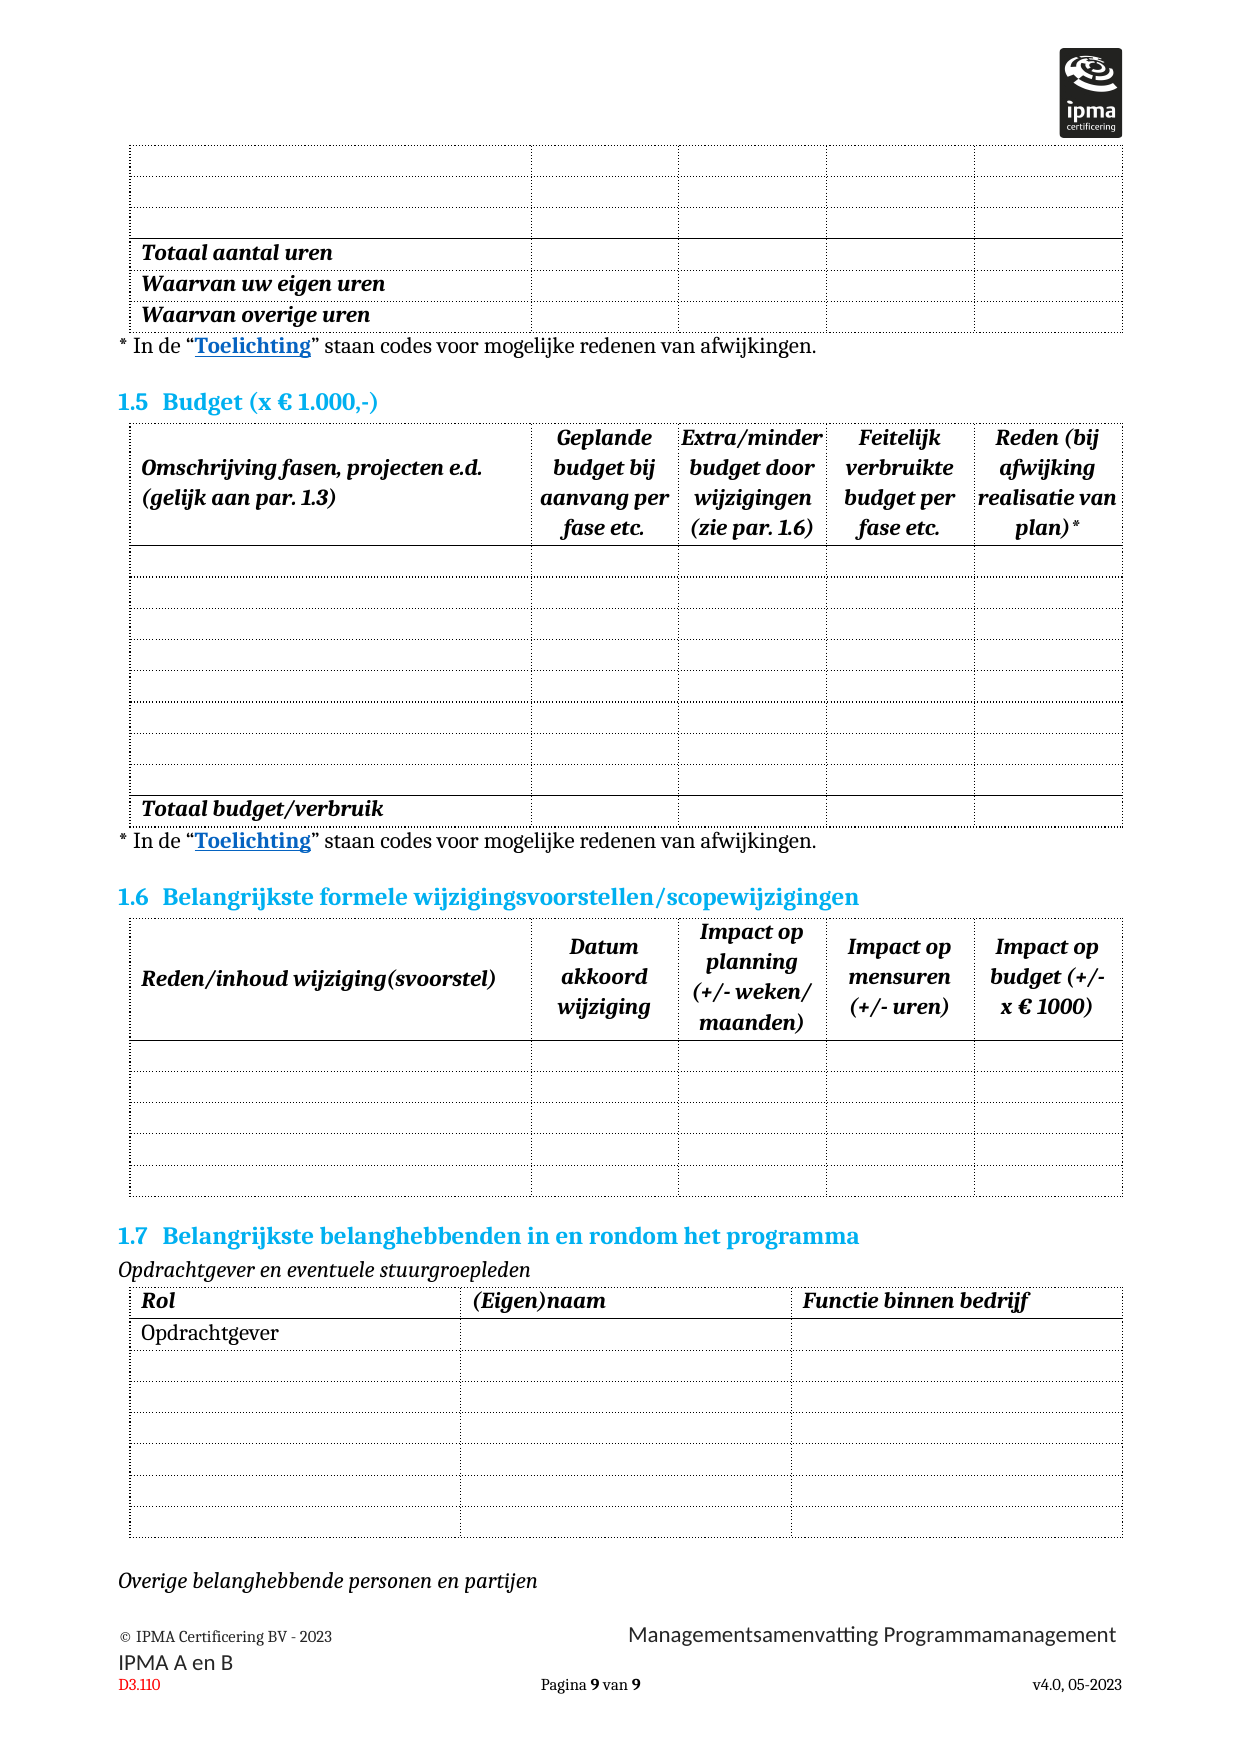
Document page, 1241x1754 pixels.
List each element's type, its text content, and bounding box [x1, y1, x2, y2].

table_cell [531, 733, 679, 764]
table_cell [679, 796, 827, 826]
table_cell [827, 176, 974, 207]
table_cell [461, 1350, 791, 1381]
table_cell [974, 1071, 1122, 1102]
table_cell [827, 733, 974, 764]
table_cell [130, 1506, 461, 1537]
table_cell [531, 576, 679, 608]
table_cell [130, 1102, 531, 1133]
table_cell [461, 1506, 791, 1537]
table_cell [130, 1443, 461, 1474]
table_cell [679, 1041, 827, 1071]
table_header Rol [130, 1287, 461, 1318]
table_cell [130, 701, 531, 733]
table_cell [679, 1133, 827, 1164]
table_cell [531, 1041, 679, 1071]
table_cell [827, 207, 974, 238]
table_header (Eigen)naam [461, 1287, 791, 1318]
table_cell [461, 1319, 791, 1349]
table_cell [461, 1412, 791, 1443]
table_cell [791, 1443, 1122, 1474]
table_cell [130, 176, 531, 207]
table_cell Totaal budget/verbruik [130, 796, 531, 826]
table_header Impact op mensuren (+/- uren) [827, 918, 974, 1039]
table_cell [531, 1165, 679, 1196]
table_cell [974, 639, 1122, 670]
table_cell [974, 207, 1122, 238]
table_cell [974, 733, 1122, 764]
table_cell [827, 1041, 974, 1071]
table_cell [974, 576, 1122, 608]
table_cell [130, 639, 531, 670]
table_cell [130, 1412, 461, 1443]
table_cell [679, 576, 827, 608]
table_cell [130, 207, 531, 238]
table_header Feitelijk verbruikte budget per fase etc. [827, 423, 974, 545]
table_cell [679, 270, 827, 301]
text * In de “Toelichting” staan codes voor mogelijke redenen van afwijkingen. [118, 333, 1122, 359]
table_cell [130, 145, 531, 176]
table_cell [974, 1102, 1122, 1133]
table_cell [974, 239, 1122, 269]
table_cell [531, 546, 679, 576]
table_cell [827, 1071, 974, 1102]
table_cell [531, 1133, 679, 1164]
subtitle 1.7 Belangrijkste belanghebbenden in en rondom het programma [118, 1222, 1122, 1251]
table_cell [974, 796, 1122, 826]
table_cell [130, 546, 531, 576]
table_cell [827, 608, 974, 639]
table_header Impact op planning (+/- weken/ maanden) [679, 918, 827, 1039]
table_cell [791, 1319, 1122, 1349]
table_cell [531, 701, 679, 733]
table_cell Opdrachtgever [130, 1319, 461, 1349]
table_cell [130, 1381, 461, 1412]
table_cell [827, 639, 974, 670]
text Overige belanghebbende personen en partijen [118, 1568, 1122, 1594]
table_cell [679, 639, 827, 670]
subtitle 1.6 Belangrijkste formele wijzigingsvoorstellen/scopewijzigingen [118, 883, 1122, 911]
table_cell [827, 239, 974, 269]
table_cell [461, 1475, 791, 1506]
table_cell [531, 796, 679, 826]
table_cell Totaal aantal uren [130, 239, 531, 269]
table_header Reden/inhoud wijziging(svoorstel) [130, 918, 531, 1039]
table_cell [531, 1102, 679, 1133]
table_cell Waarvan overige uren [130, 301, 531, 332]
table_cell [827, 1133, 974, 1164]
table_cell [791, 1475, 1122, 1506]
table_cell [130, 733, 531, 764]
table_header Impact op budget (+/- x € 1000) [974, 918, 1122, 1039]
table_cell [791, 1350, 1122, 1381]
table_cell [827, 145, 974, 176]
table_cell [461, 1381, 791, 1412]
table_cell [827, 701, 974, 733]
table_cell [974, 301, 1122, 332]
table_cell [679, 207, 827, 238]
table_cell [679, 608, 827, 639]
table_header Omschrijving fasen, projecten e.d. (gelijk aan par. 1.3) [130, 423, 531, 545]
table_cell [130, 670, 531, 701]
table_cell [974, 1041, 1122, 1071]
picture [1059, 48, 1123, 138]
table_cell [791, 1381, 1122, 1412]
table_cell [679, 1102, 827, 1133]
text Opdrachtgever en eventuele stuurgroepleden [118, 1257, 1122, 1283]
table_cell Waarvan uw eigen uren [130, 270, 531, 301]
table_cell [827, 301, 974, 332]
table_cell [827, 796, 974, 826]
table_cell [531, 670, 679, 701]
table_cell [974, 546, 1122, 576]
table_cell [974, 608, 1122, 639]
text * In de “Toelichting” staan codes voor mogelijke redenen van afwijkingen. [118, 827, 1122, 854]
table_header Extra/minder budget door wijzigingen (zie par. 1.6) [679, 423, 827, 545]
table_cell [130, 1165, 531, 1196]
table_cell [679, 670, 827, 701]
table_cell [130, 764, 531, 795]
table_cell [974, 145, 1122, 176]
table_cell [679, 733, 827, 764]
table_cell [974, 176, 1122, 207]
table_header Datum akkoord wijziging [531, 918, 679, 1039]
table_cell [679, 764, 827, 795]
table_cell [679, 145, 827, 176]
table_cell [531, 608, 679, 639]
table_cell [130, 1041, 531, 1071]
table_cell [827, 546, 974, 576]
subtitle 1.5 Budget (x € 1.000,-) [118, 388, 1122, 417]
table_cell [130, 1071, 531, 1102]
table_cell [130, 1133, 531, 1164]
table_cell [679, 1165, 827, 1196]
table_cell [531, 639, 679, 670]
table_cell [130, 1350, 461, 1381]
table_cell [827, 1102, 974, 1133]
table_cell [130, 1475, 461, 1506]
table_cell [130, 608, 531, 639]
table_cell [531, 207, 679, 238]
table_cell [461, 1443, 791, 1474]
table_cell [974, 670, 1122, 701]
table_header Functie binnen bedrijf [791, 1287, 1122, 1318]
table_cell [531, 1071, 679, 1102]
table_cell [791, 1412, 1122, 1443]
table_cell [974, 701, 1122, 733]
table_cell [531, 176, 679, 207]
table_cell [827, 576, 974, 608]
table_cell [679, 176, 827, 207]
table_cell [130, 576, 531, 608]
table_cell [679, 546, 827, 576]
table_cell [679, 239, 827, 269]
table_cell [531, 270, 679, 301]
table_cell [679, 701, 827, 733]
table_cell [791, 1506, 1122, 1537]
table_cell [974, 1133, 1122, 1164]
table_header Geplande budget bij aanvang per fase etc. [531, 423, 679, 545]
table_cell [679, 301, 827, 332]
table_cell [827, 1165, 974, 1196]
table_cell [974, 764, 1122, 795]
table_cell [974, 1165, 1122, 1196]
table_cell [531, 145, 679, 176]
table_cell [531, 239, 679, 269]
table_cell [827, 764, 974, 795]
table_cell [974, 270, 1122, 301]
table_cell [531, 764, 679, 795]
table_cell [679, 1071, 827, 1102]
table_header Reden (bij afwijking realisatie van plan)* [974, 423, 1122, 545]
table_cell [827, 270, 974, 301]
table_cell [531, 301, 679, 332]
table_cell [827, 670, 974, 701]
